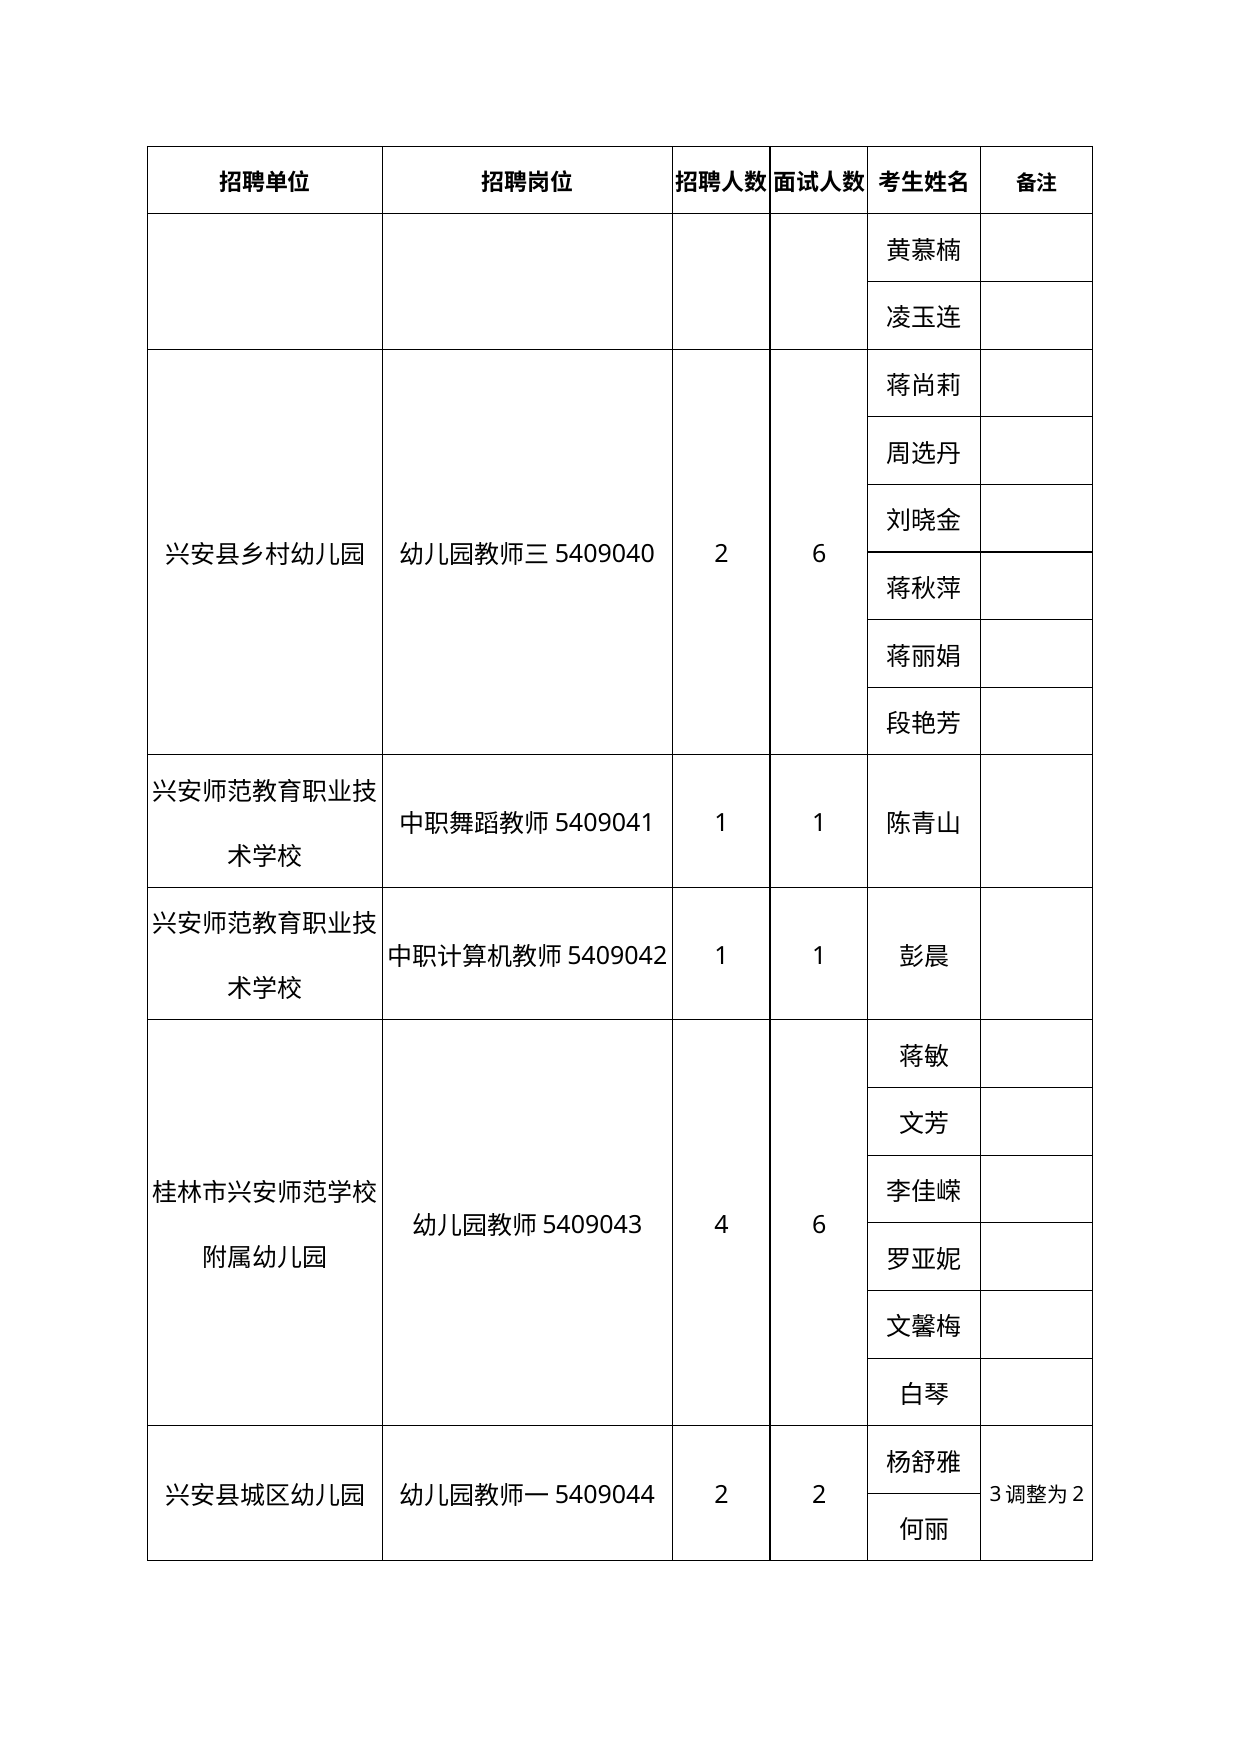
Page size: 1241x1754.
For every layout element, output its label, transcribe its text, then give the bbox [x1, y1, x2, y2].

table_cell 6 [771, 1020, 867, 1425]
table_header 招聘岗位 [383, 147, 672, 213]
table_cell 2 [673, 350, 769, 754]
table_cell [981, 1359, 1092, 1425]
table_cell [981, 888, 1092, 1019]
table_cell [981, 1020, 1092, 1087]
table_header 备注 [981, 147, 1092, 213]
table_cell 幼儿园教师5409043 [383, 1020, 672, 1425]
table_cell [981, 214, 1092, 281]
table_cell 3调整为2 [981, 1426, 1092, 1560]
table_cell [981, 1291, 1092, 1357]
table_cell 罗亚妮 [868, 1223, 980, 1290]
table_cell 周选丹 [868, 417, 980, 484]
table_cell [981, 755, 1092, 887]
table_cell 4 [673, 1020, 769, 1425]
table_cell [981, 282, 1092, 348]
table_cell 刘晓金 [868, 485, 980, 551]
table_cell [981, 1223, 1092, 1290]
table_cell [981, 688, 1092, 754]
table_cell 2 [673, 1426, 769, 1560]
table_cell 2 [771, 1426, 867, 1560]
table_cell 文馨梅 [868, 1291, 980, 1357]
table_cell 段艳芳 [868, 688, 980, 754]
table_cell 文芳 [868, 1088, 980, 1154]
table_cell 蒋敏 [868, 1020, 980, 1087]
table_cell [981, 417, 1092, 484]
table_cell 杨舒雅 [868, 1426, 980, 1493]
table_cell 1 [673, 888, 769, 1019]
table_cell [981, 1088, 1092, 1154]
table_cell 1 [771, 755, 867, 887]
table_cell 中职计算机教师5409042 [383, 888, 672, 1019]
table_cell 1 [771, 888, 867, 1019]
table_cell 幼儿园教师一5409044 [383, 1426, 672, 1560]
table_cell 蒋秋萍 [868, 553, 980, 619]
table_cell 白琴 [868, 1359, 980, 1425]
table_header 招聘单位 [148, 147, 382, 213]
table_cell 6 [771, 350, 867, 754]
table_cell 陈青山 [868, 755, 980, 887]
table_cell 李佳嵘 [868, 1156, 980, 1222]
table_cell 桂林市兴安师范学校附属幼儿园 [148, 1020, 382, 1425]
table_header 招聘人数 [673, 147, 769, 213]
table_cell 何丽 [868, 1494, 980, 1560]
table_cell 幼儿园教师三5409040 [383, 350, 672, 754]
table_cell 中职舞蹈教师5409041 [383, 755, 672, 887]
table_cell 彭晨 [868, 888, 980, 1019]
table_cell [981, 620, 1092, 687]
table_cell 蒋尚莉 [868, 350, 980, 416]
table_cell [981, 553, 1092, 619]
table_cell 1 [673, 755, 769, 887]
table_cell 黄慕楠 [868, 214, 980, 281]
table_cell [981, 485, 1092, 551]
table_cell [981, 1156, 1092, 1222]
table_cell 兴安县乡村幼儿园 [148, 350, 382, 754]
table_cell 兴安县城区幼儿园 [148, 1426, 382, 1560]
table_cell [981, 350, 1092, 416]
table_header 考生姓名 [868, 147, 980, 213]
table_cell 兴安师范教育职业技术学校 [148, 888, 382, 1019]
table_header 面试人数 [771, 147, 867, 213]
table_cell 兴安师范教育职业技术学校 [148, 755, 382, 887]
table_cell 凌玉连 [868, 282, 980, 348]
table_cell 蒋丽娟 [868, 620, 980, 687]
